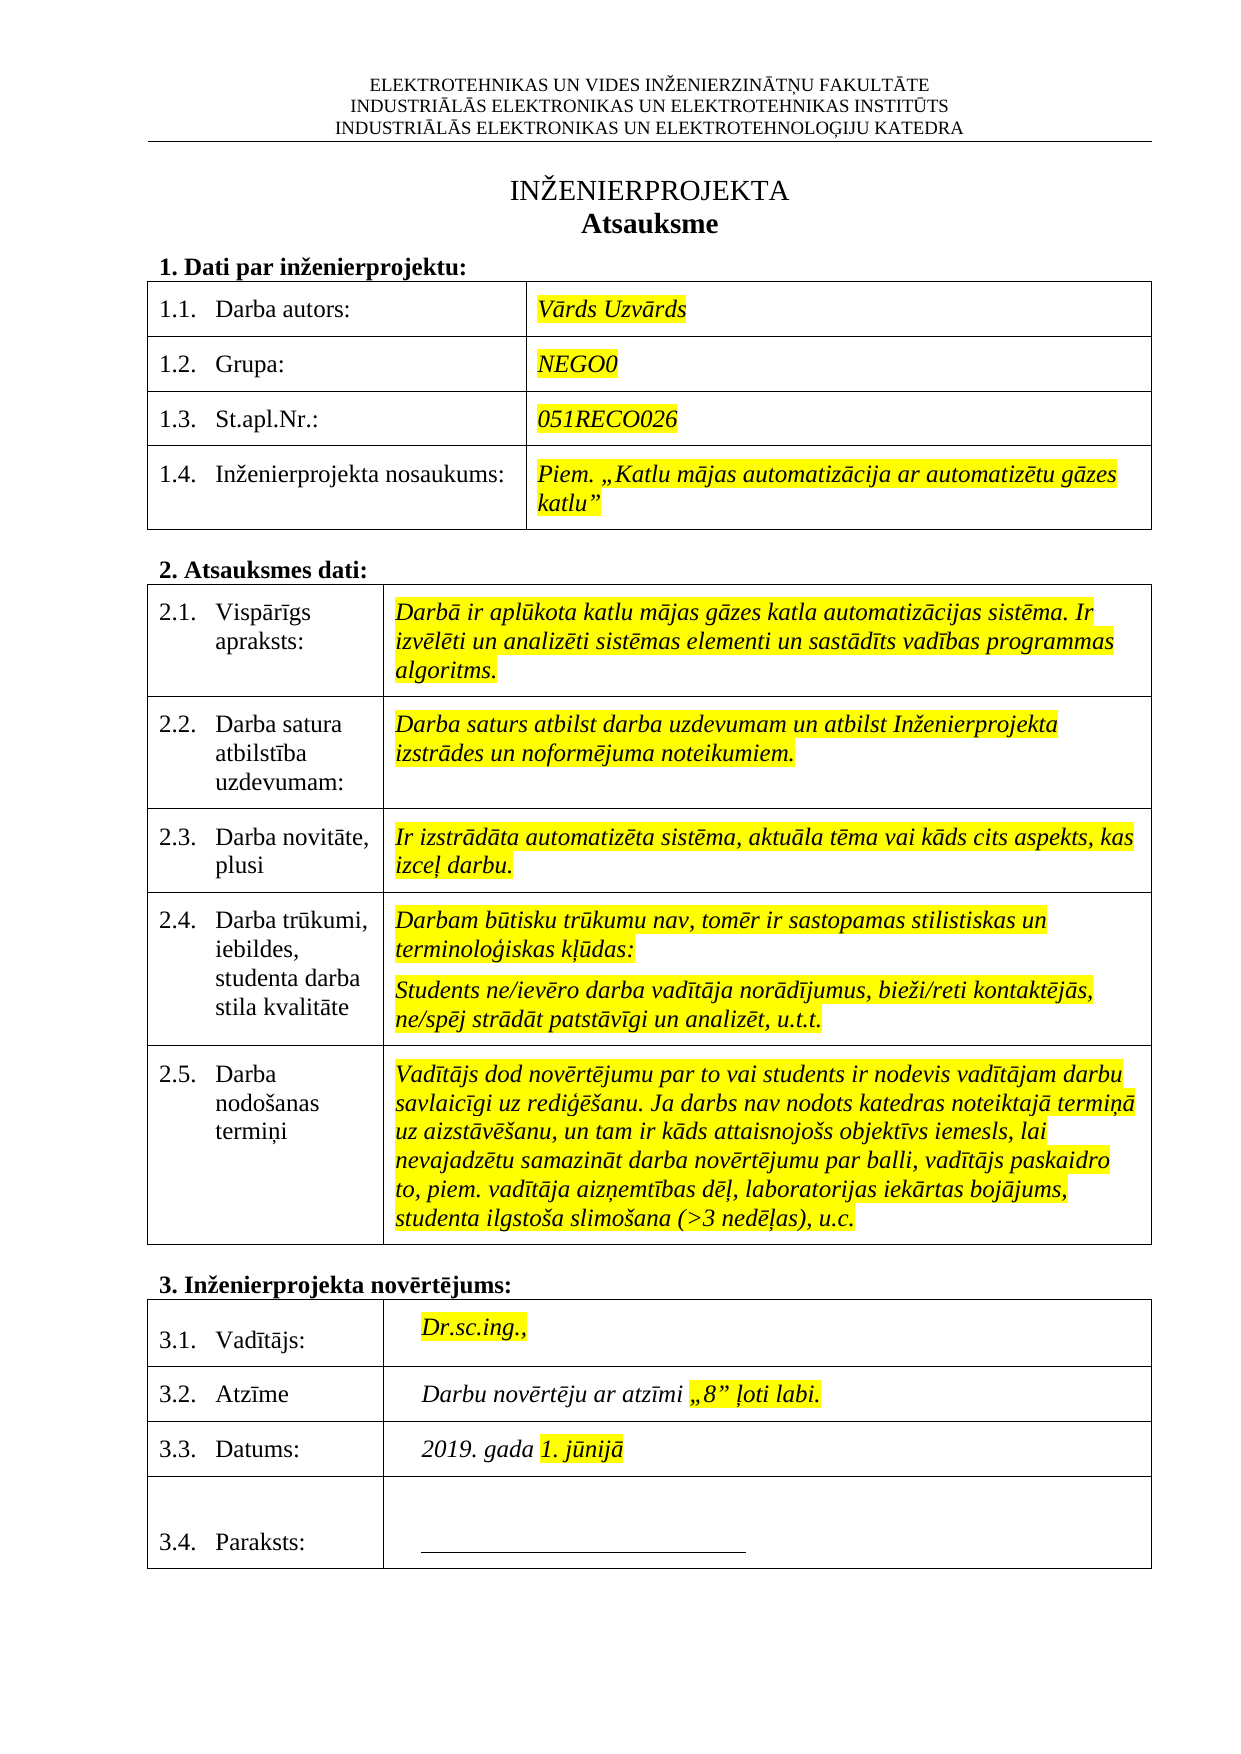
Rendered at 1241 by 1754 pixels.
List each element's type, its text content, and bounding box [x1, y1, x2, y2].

table_cell 1.2. Grupa: [148, 337, 526, 391]
table_cell 2.4. Darba trūkumi, iebildes, studenta darba stila kvalitāte [148, 893, 383, 1045]
table_cell 1.3. St.apl.Nr.: [148, 392, 526, 445]
table_cell Darbam būtisku trūkumu nav, tomēr ir sastopamas stilistiskas un terminoloģiskas kļūdas: Students ne/ievēro darba vadītāja norādījumus, bieži/reti kontaktējās, ne/spēj strādāt patstāvīgi un analizēt, u.t.t. [384, 893, 1151, 1045]
table_cell 1.4. Inženierprojekta nosaukums: [148, 446, 526, 529]
table_cell Vadītājs dod novērtējumu par to vai students ir nodevis vadītājam darbu savlaicīgi uz rediģēšanu. Ja darbs nav nodots katedras noteiktajā termiņā uz aizstāvēšanu, un tam ir kāds attaisnojošs objektīvs iemesls, lai nevajadzētu samazināt darba novērtējumu par balli, vadītājs paskaidro to, piem. vadītāja aizņemtības dēļ, laboratorijas iekārtas bojājums, studenta ilgstoša slimošana (>3 nedēļas), u.c. [384, 1046, 1151, 1244]
subtitle INŽENIERPROJEKTA [148, 173, 1152, 206]
table_cell Dr.sc.ing., [384, 1300, 1151, 1366]
table_cell 2. Atsauksmes dati: [148, 530, 1152, 584]
table_cell 2.1. Vispārīgs apraksts: [148, 585, 383, 696]
table_cell 2.3. Darba novitāte, plusi [148, 809, 383, 892]
table_cell 3.1. Vadītājs: [148, 1300, 383, 1366]
table_cell Ir izstrādāta automatizēta sistēma, aktuāla tēma vai kāds cits aspekts, kas izceļ darbu. [384, 809, 1151, 892]
table_cell Vārds Uzvārds [527, 282, 1151, 336]
table_cell 051RECO026 [527, 392, 1151, 445]
table_cell Darba saturs atbilst darba uzdevumam un atbilst Inženierprojekta izstrādes un noformējuma noteikumiem. [384, 697, 1151, 808]
table_cell 2019. gada 1. jūnijā [384, 1422, 1151, 1476]
table_cell Darbā ir aplūkota katlu mājas gāzes katla automatizācijas sistēma. Ir izvēlēti un analizēti sistēmas elementi un sastādīts vadības programmas algoritms. [384, 585, 1151, 696]
table_cell NEGO0 [527, 337, 1151, 391]
table_cell 1.1. Darba autors: [148, 282, 526, 336]
table_cell [384, 1477, 1151, 1568]
table_cell Darbu novērtēju ar atzīmi „8” ļoti labi. [384, 1367, 1151, 1421]
table_cell 2.5. Darba nodošanas termiņi [148, 1046, 383, 1244]
table_cell 2.2. Darba satura atbilstība uzdevumam: [148, 697, 383, 808]
table_cell 3. Inženierprojekta novērtējums: [148, 1245, 1152, 1299]
text Atsauksme [148, 206, 1152, 240]
table_cell 3.2. Atzīme [148, 1367, 383, 1421]
table_cell 3.4. Paraksts: [148, 1477, 383, 1568]
table_cell Piem. „Katlu mājas automatizācija ar automatizētu gāzes katlu” [527, 446, 1151, 529]
table_header 1. Dati par inženierprojektu: [148, 252, 1152, 281]
table_cell 3.3. Datums: [148, 1422, 383, 1476]
